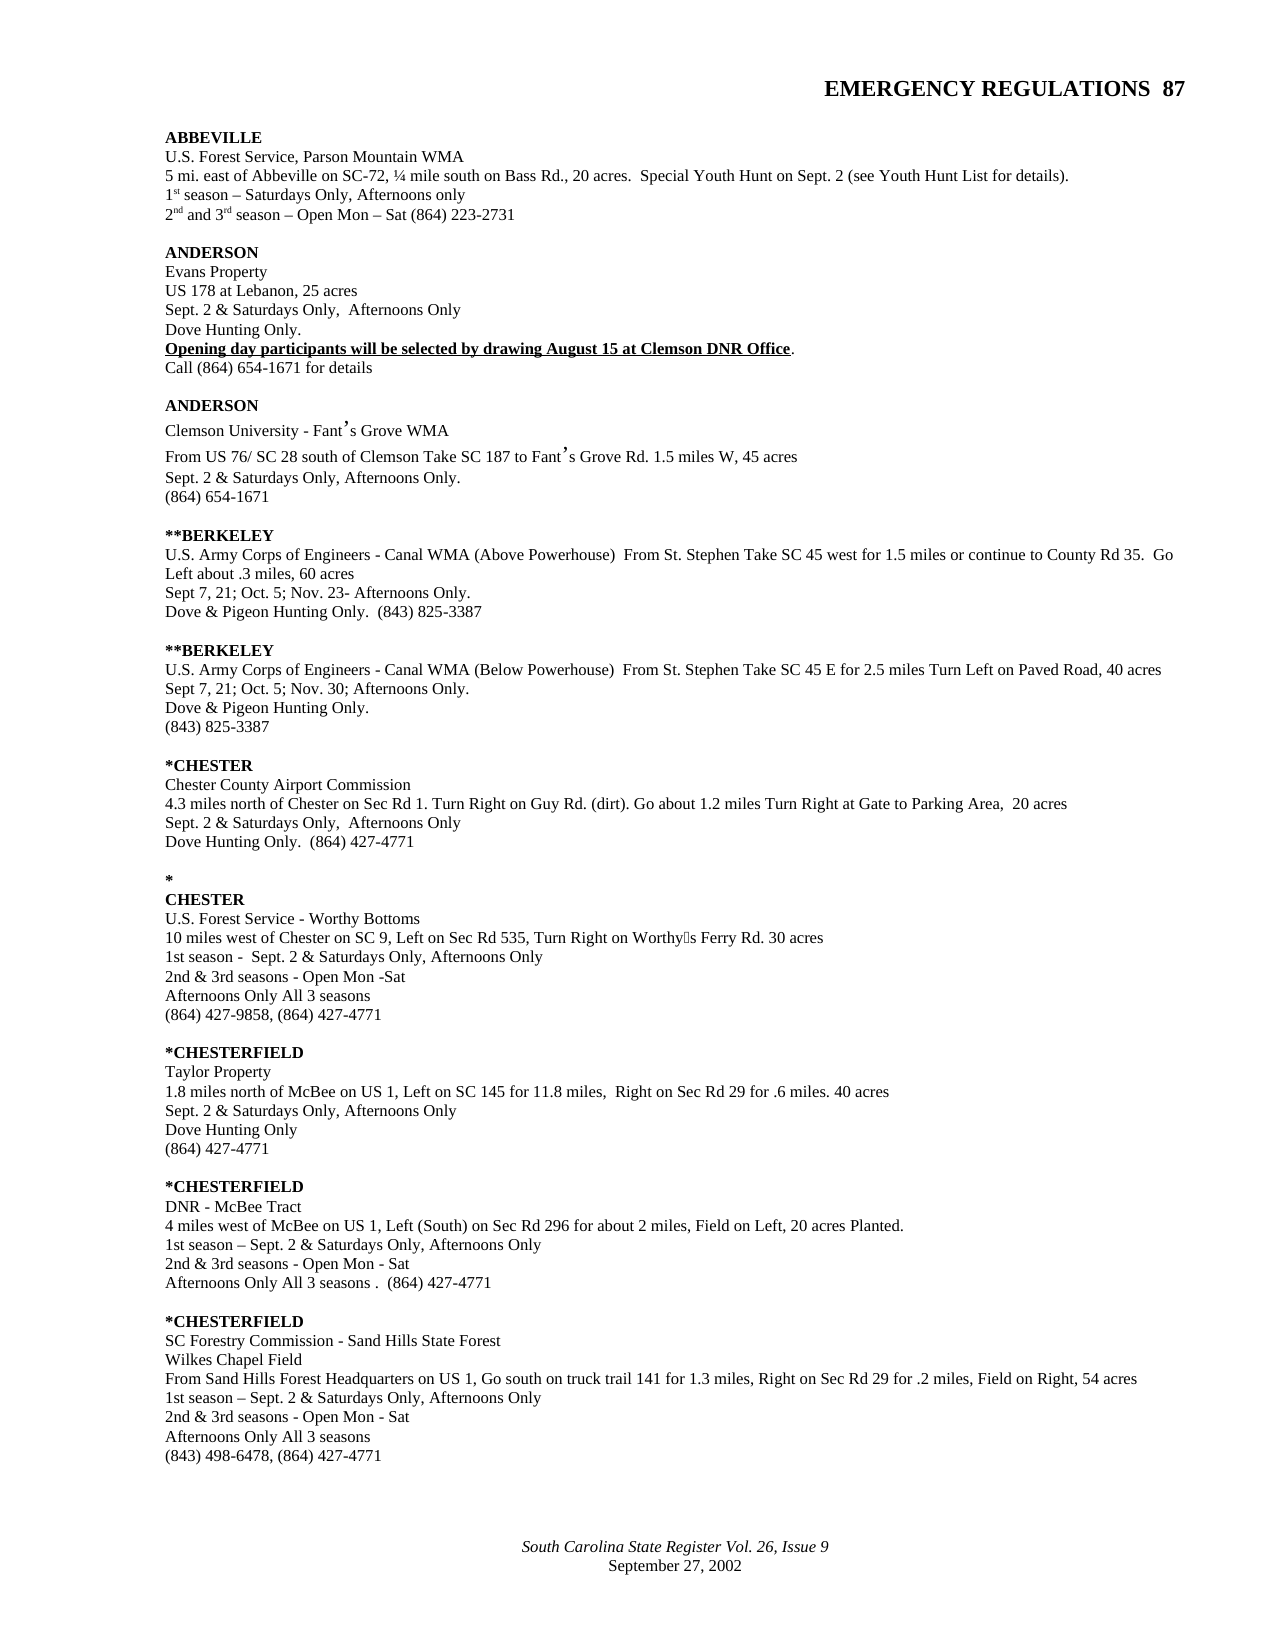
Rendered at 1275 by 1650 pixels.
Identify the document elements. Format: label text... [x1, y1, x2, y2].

text U.S. Army Corps of Engineers - Canal WMA (Below Powerhouse) From St. Stephen Take SC 45 E for 2.5 miles Turn Left on Paved Road, 40 acres [165, 659, 1185, 679]
text *CHESTERFIELD [165, 1046, 1185, 1066]
text Afternoons Only All 3 seasons [165, 989, 1185, 1008]
text Sept 7, 21; Oct. 5; Nov. 23- Afternoons Only. [165, 583, 1185, 602]
text 1st season – Sept. 2 & Saturdays Only, Afternoons Only [165, 1391, 1185, 1411]
text ANDERSON [165, 243, 1185, 262]
text (864) 427-9858, (864) 427-4771 [165, 1008, 1185, 1027]
text 2nd & 3rd seasons - Open Mon - Sat [165, 1411, 1185, 1430]
text From US 76/ SC 28 south of Clemson Take SC 187 to Fant’s Grove Rd. 1.5 miles W, 45 acres [165, 442, 1185, 468]
text 1.8 miles north of McBee on US 1, Left on SC 145 for 11.8 miles, Right on Sec Rd 29 for .6 miles. 40 acres [165, 1085, 1185, 1104]
text Sept 7, 21; Oct. 5; Nov. 30; Afternoons Only. [165, 679, 1185, 698]
text SC Forestry Commission - Sand Hills State Forest [165, 1334, 1185, 1353]
text 1st season – Saturdays Only, Afternoons only [165, 185, 1185, 204]
text Dove & Pigeon Hunting Only. [165, 698, 1185, 717]
text Sept. 2 & Saturdays Only, Afternoons Only. [165, 468, 1185, 487]
text U.S. Army Corps of Engineers - Canal WMA (Above Powerhouse) From St. Stephen Take SC 45 west for 1.5 miles or continue to County Rd 35. Go Left about .3 miles, 60 acres [165, 544, 1185, 583]
text (864) 654-1671 [165, 487, 1185, 506]
text ANDERSON [165, 396, 1185, 415]
text Evans Property [165, 262, 1185, 281]
text Afternoons Only All 3 seasons . (864) 427-4771 [165, 1276, 1185, 1296]
text *CHESTER [165, 755, 1185, 774]
text U.S. Forest Service, Parson Mountain WMA [165, 147, 1185, 166]
text U.S. Forest Service - Worthy Bottoms [165, 909, 1185, 928]
text * [165, 870, 1185, 889]
text ABBEVILLE [165, 128, 1185, 147]
text Sept. 2 & Saturdays Only, Afternoons Only [165, 813, 1185, 832]
text 5 mi. east of Abbeville on SC-72, ¼ mile south on Bass Rd., 20 acres. Special Youth Hunt on Sept. 2 (see Youth Hunt List for details). [165, 166, 1185, 185]
text 1st season - Sept. 2 & Saturdays Only, Afternoons Only [165, 951, 1185, 970]
text 2nd & 3rd seasons - Open Mon - Sat [165, 1257, 1185, 1276]
text 10 miles west of Chester on SC 9, Left on Sec Rd 535, Turn Right on Worthys Ferry Rd. 30 acres [165, 928, 1185, 951]
text From Sand Hills Forest Headquarters on US 1, Go south on truck trail 141 for 1.3 miles, Right on Sec Rd 29 for .2 miles, Field on Right, 54 acres [165, 1372, 1185, 1391]
text CHESTER [165, 889, 1185, 909]
text Dove Hunting Only. [165, 319, 1185, 338]
text 2nd & 3rd seasons - Open Mon -Sat [165, 970, 1185, 989]
text **BERKELEY [165, 640, 1185, 659]
text Taylor Property [165, 1066, 1185, 1085]
text *CHESTERFIELD [165, 1315, 1185, 1334]
text 4.3 miles north of Chester on Sec Rd 1. Turn Right on Guy Rd. (dirt). Go about 1.2 miles Turn Right at Gate to Parking Area, 20 acres [165, 794, 1185, 813]
text Sept. 2 & Saturdays Only, Afternoons Only [165, 300, 1185, 319]
text Chester County Airport Commission [165, 774, 1185, 794]
text Dove & Pigeon Hunting Only. (843) 825-3387 [165, 602, 1185, 621]
text (864) 427-4771 [165, 1142, 1185, 1161]
text Opening day participants will be selected by drawing August 15 at Clemson DNR Office. [165, 338, 1185, 358]
text Sept. 2 & Saturdays Only, Afternoons Only [165, 1104, 1185, 1123]
text 1st season – Sept. 2 & Saturdays Only, Afternoons Only [165, 1238, 1185, 1257]
text 2nd and 3rd season – Open Mon – Sat (864) 223-2731 [165, 204, 1185, 223]
text DNR - McBee Tract [165, 1200, 1185, 1219]
text Clemson University - Fant’s Grove WMA [165, 415, 1185, 442]
text Afternoons Only All 3 seasons [165, 1430, 1185, 1449]
text US 178 at Lebanon, 25 acres [165, 281, 1185, 300]
text 4 miles west of McBee on US 1, Left (South) on Sec Rd 296 for about 2 miles, Field on Left, 20 acres Planted. [165, 1219, 1185, 1238]
text *CHESTERFIELD [165, 1181, 1185, 1200]
text Dove Hunting Only [165, 1123, 1185, 1142]
text (843) 825-3387 [165, 717, 1185, 736]
text Wilkes Chapel Field [165, 1353, 1185, 1372]
text Call (864) 654-1671 for details [165, 358, 1185, 377]
text **BERKELEY [165, 525, 1185, 544]
text (843) 498-6478, (864) 427-4771 [165, 1449, 1185, 1468]
text Dove Hunting Only. (864) 427-4771 [165, 832, 1185, 851]
